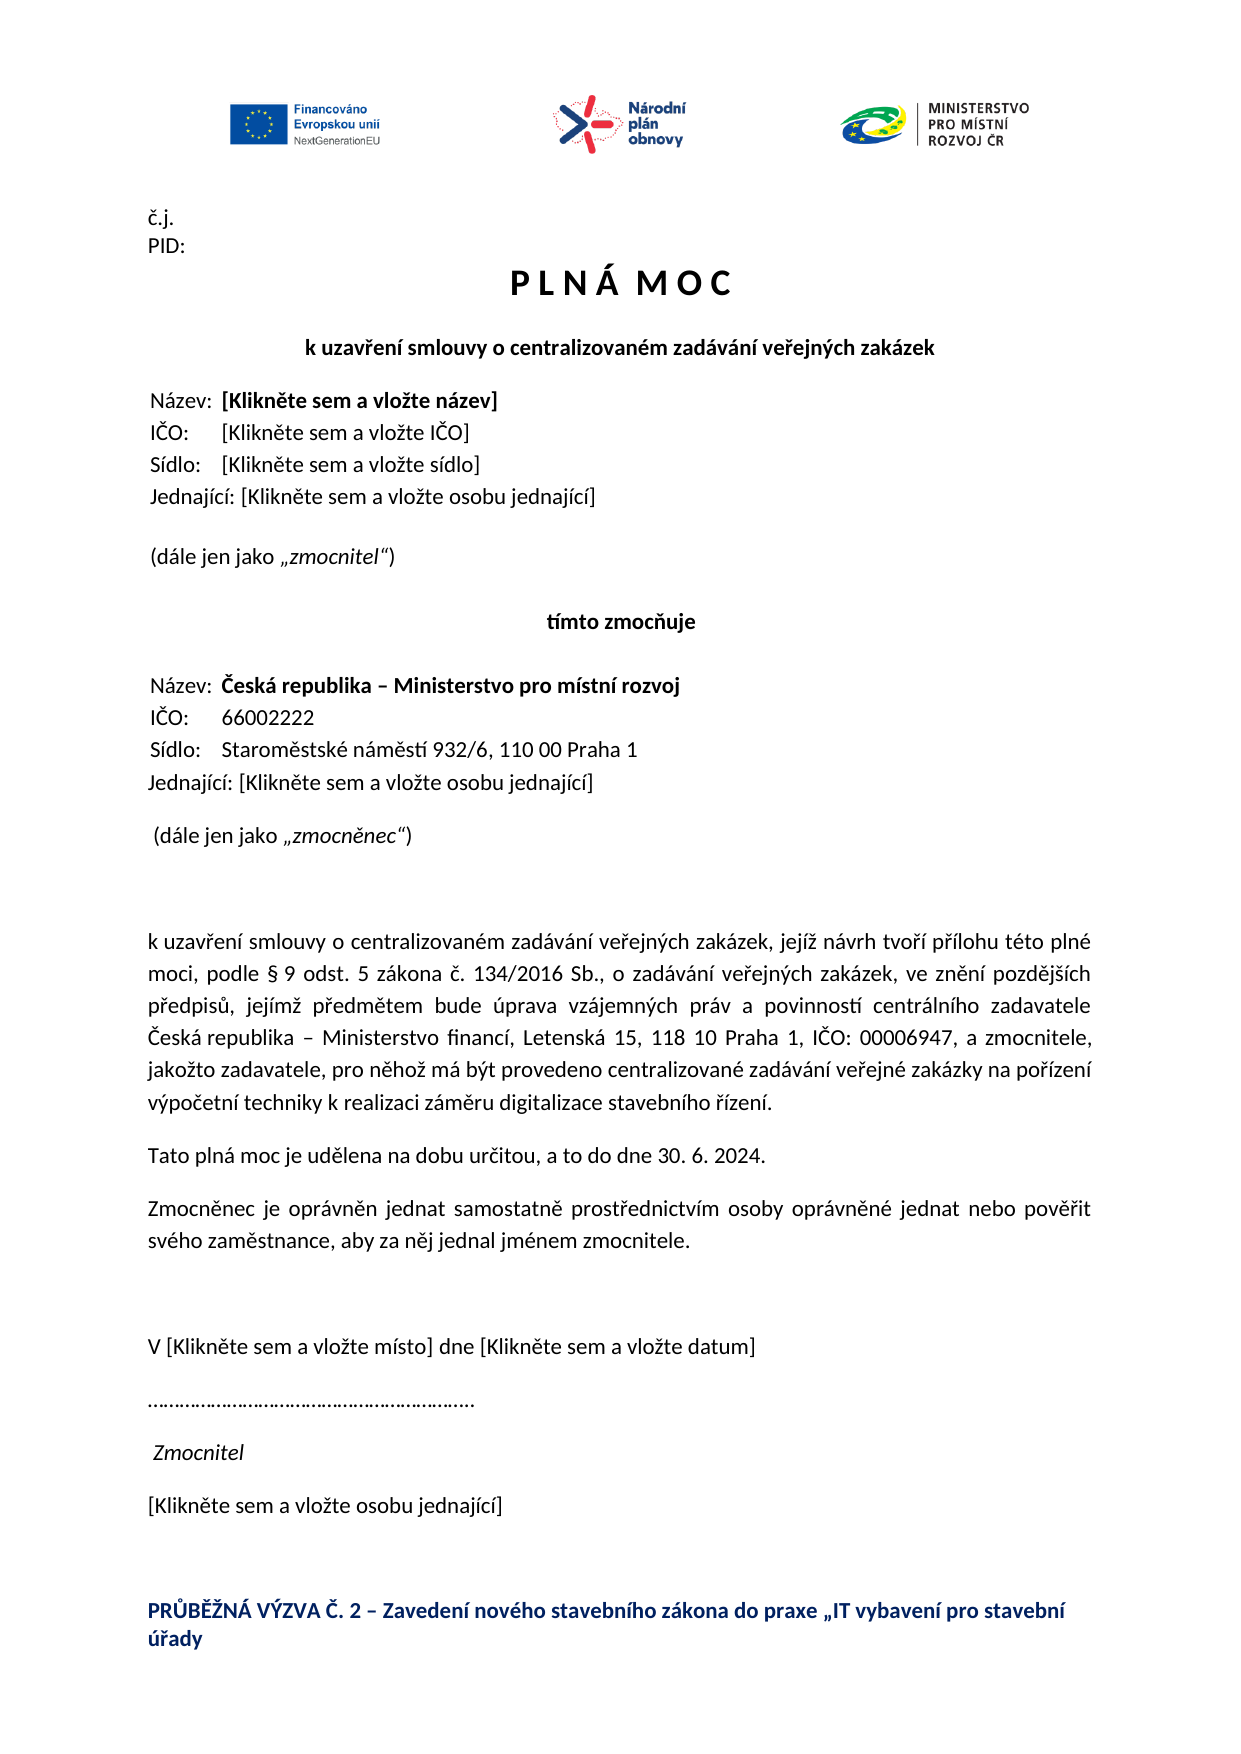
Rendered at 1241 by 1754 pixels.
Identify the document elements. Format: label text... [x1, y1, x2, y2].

text Zmocněnec je oprávněn jednat samostatně prostřednictvím osoby oprávněné jednat nebo pověřit svého zaměstnance, aby za něj jednal jménem zmocnitele. [148, 1194, 1093, 1254]
text IČO: [Klikněte sem a vložte IČO] [150, 418, 1093, 446]
text V [Klikněte sem a vložte místo] dne [Klikněte sem a vložte datum] [148, 1332, 1093, 1360]
text Tato plná moc je udělena na dobu určitou, a to do dne 30. 6. 2024. [148, 1141, 1093, 1169]
text Název: [Klikněte sem a vložte název] [150, 386, 1093, 414]
text Sídlo: Staroměstské náměstí 932/6, 110 00 Praha 1 [150, 736, 1093, 764]
text (dále jen jako „zmocněnec“) [148, 821, 1093, 849]
text Zmocnitel [148, 1438, 1093, 1466]
text k uzavření smlouvy o centralizovaném zadávání veřejných zakázek [148, 333, 1093, 361]
text (dále jen jako „zmocnitel“) [150, 542, 1093, 571]
text Jednající: [Klikněte sem a vložte osobu jednající] [148, 768, 1093, 796]
text tímto zmocňuje [150, 607, 1093, 635]
text k uzavření smlouvy o centralizovaném zadávání veřejných zakázek, jejíž návrh tvoří přílohu této plné moci, podle § 9 odst. 5 zákona č. 134/2016 Sb., o zadávání veřejných zakázek, ve znění pozdějších předpisů, jejímž předmětem bude úprava vzájemných práv a povinností centrálního zadavatele Česká republika – Ministerstvo financí, Letenská 15, 118 10 Praha 1, IČO: 00006947, a zmocnitele, jakožto zadavatele, pro něhož má být provedeno centralizované zadávání veřejné zakázky na pořízení výpočetní techniky k realizaci záměru digitalizace stavebního řízení. [148, 927, 1093, 1116]
text Jednající: [Klikněte sem a vložte osobu jednající] [150, 482, 1093, 511]
text …………………………………………………….. [148, 1385, 1093, 1413]
picture [147, 73, 1092, 176]
text Název: Česká republika – Ministerstvo pro místní rozvoj [150, 671, 1093, 699]
text [Klikněte sem a vložte osobu jednající] [148, 1491, 1093, 1519]
text IČO: 66002222 [150, 703, 1093, 731]
text P L N Á M O C [148, 259, 1093, 305]
text Sídlo: [Klikněte sem a vložte sídlo] [150, 450, 1093, 478]
